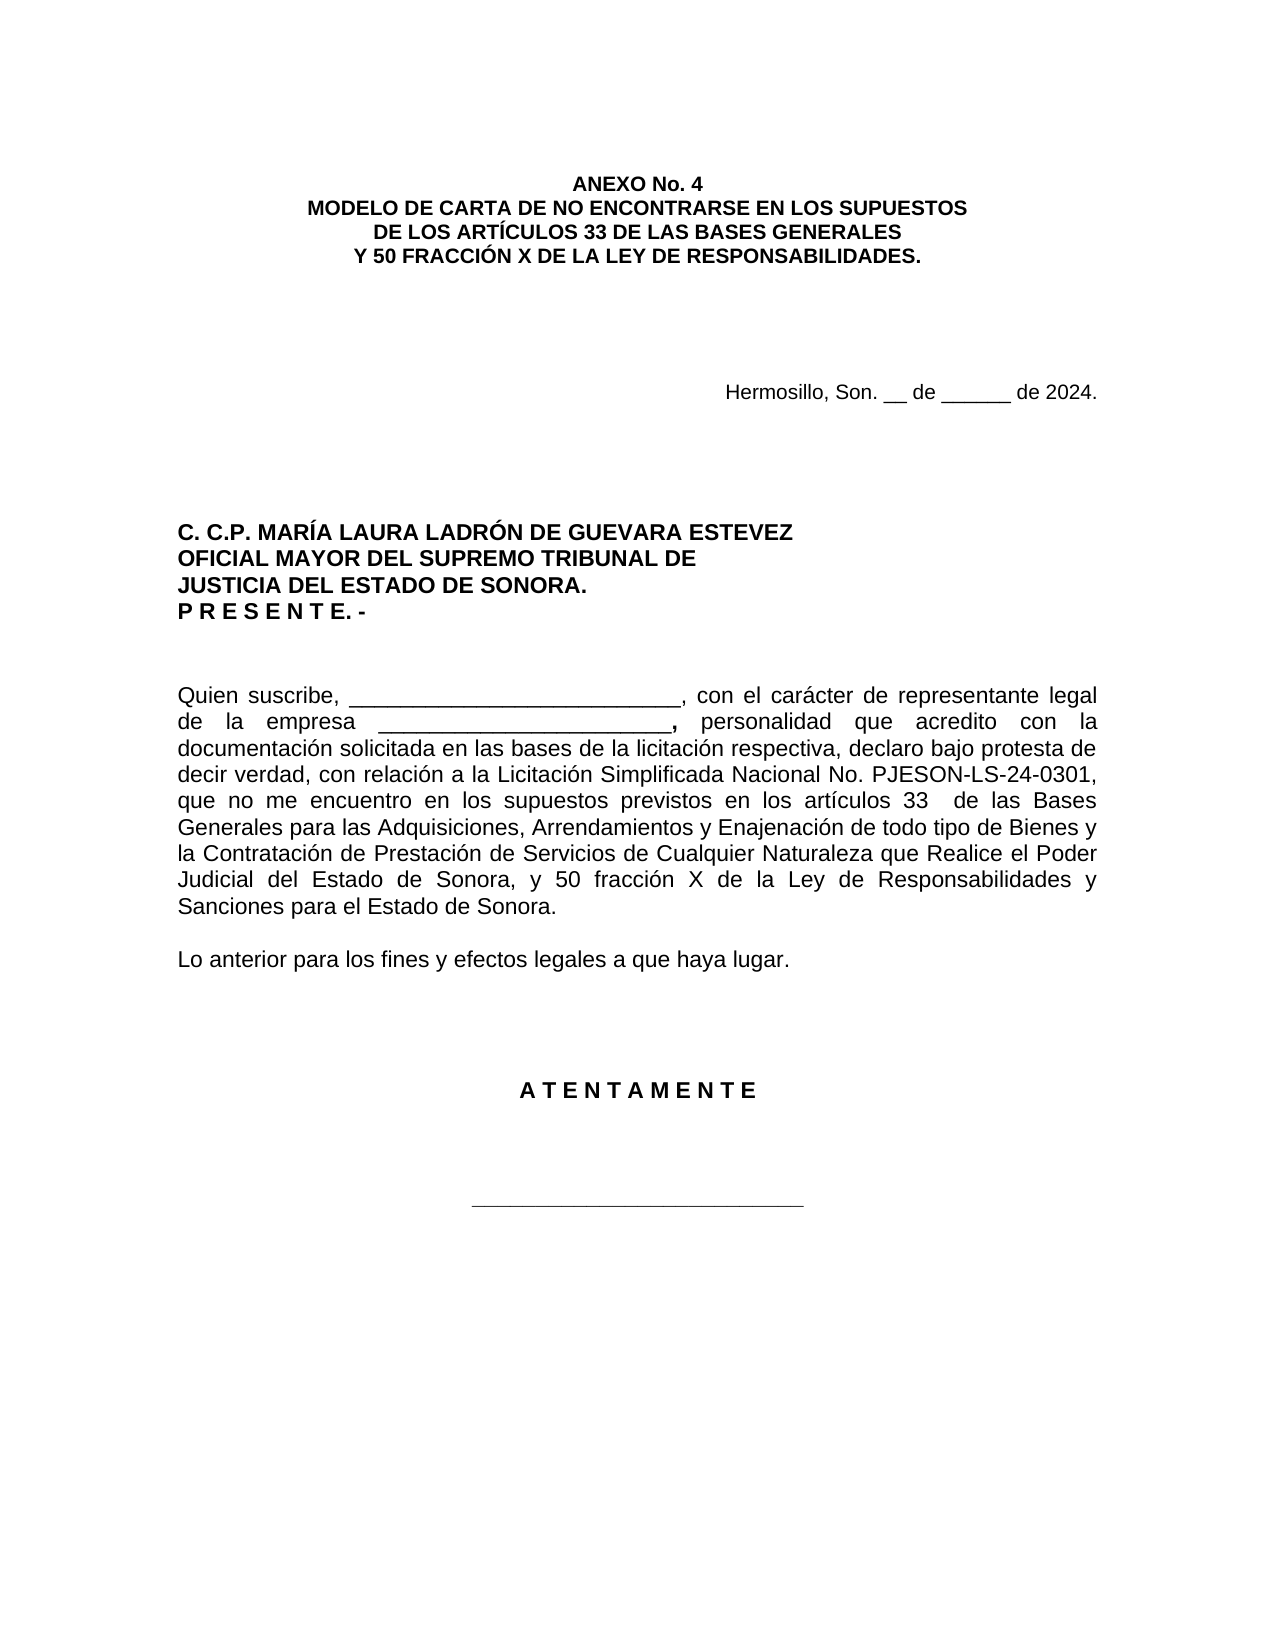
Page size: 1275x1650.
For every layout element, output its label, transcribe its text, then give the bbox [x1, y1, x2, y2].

title Hermosillo, Son. __ de ______ de 2024. [177, 380, 1098, 404]
text C. C.P. MARÍA LAURA LADRÓN DE GUEVARA ESTEVEZ [177, 519, 1098, 545]
title A T E N T A M E N T E [177, 1077, 1098, 1104]
text Y 50 FRACCIÓN X DE LA LEY DE RESPONSABILIDADES. [177, 243, 1098, 267]
title __________________________ [177, 1183, 1098, 1209]
text OFICIAL MAYOR DEL SUPREMO TRIBUNAL DE [177, 545, 1098, 572]
title Quien suscribe, __________________________, con el carácter de representante legal de la empresa _______________________, personalidad que acredito con la documentación solicitada en las bases de la licitación respectiva, declaro bajo protesta de decir verdad, con relación a la Licitación Simplificada Nacional No. PJESON-LS-24-0301, que no me encuentro en los supuestos previstos en los artículos 33 de las Bases Generales para las Adquisiciones, Arrendamientos y Enajenación de todo tipo de Bienes y la Contratación de Prestación de Servicios de Cualquier Naturaleza que Realice el Poder Judicial del Estado de Sonora, y 50 fracción X de la Ley de Responsabilidades y Sanciones para el Estado de Sonora. [177, 682, 1098, 919]
title Lo anterior para los fines y efectos legales a que haya lugar. [177, 946, 1098, 972]
text JUSTICIA DEL ESTADO DE SONORA. [177, 572, 1098, 598]
text ANEXO No. 4 [177, 172, 1098, 196]
text DE LOS ARTÍCULOS 33 DE LAS BASES GENERALES [177, 219, 1098, 243]
text P R E S E N T E. - [177, 598, 1098, 624]
text MODELO DE CARTA DE NO ENCONTRARSE EN LOS SUPUESTOS [177, 196, 1098, 219]
